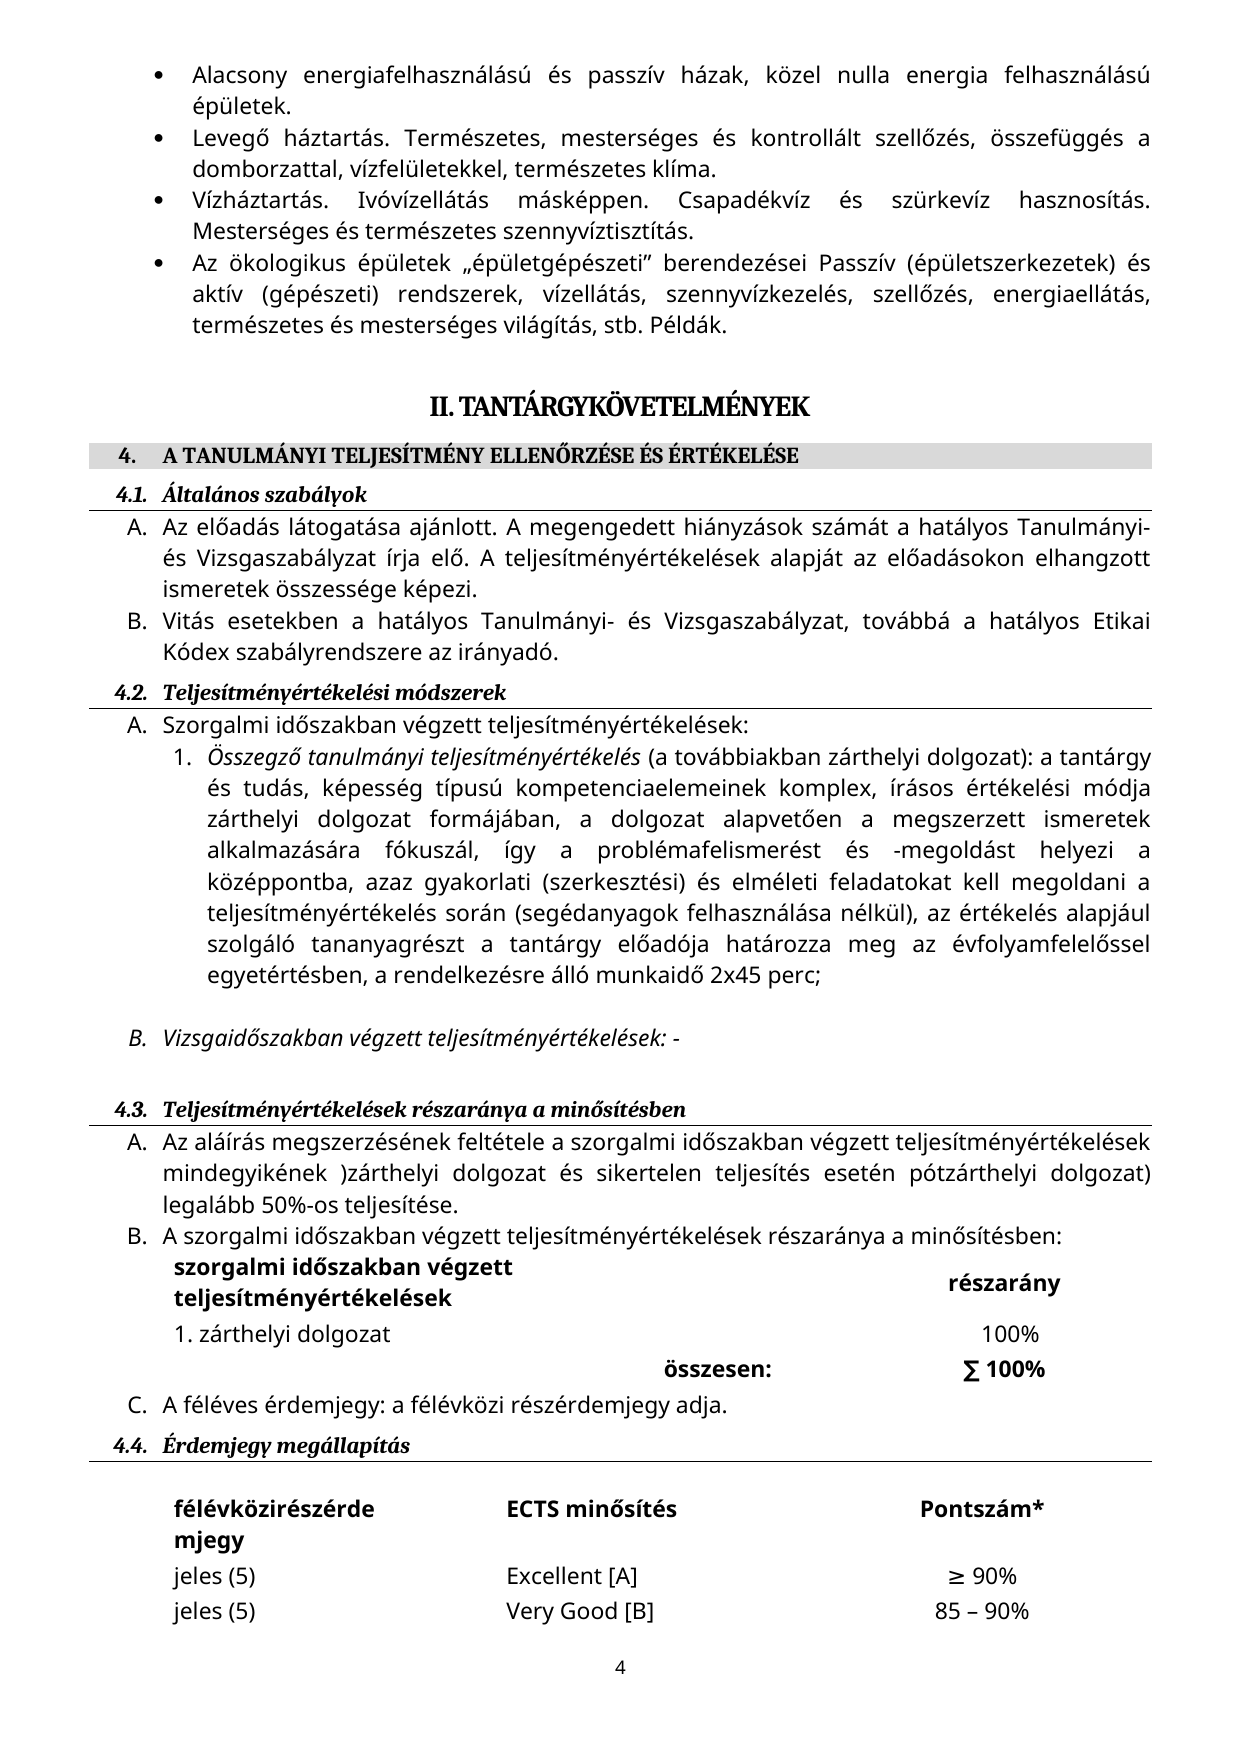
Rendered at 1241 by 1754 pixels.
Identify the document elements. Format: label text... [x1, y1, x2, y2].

list Levegő háztartás. Természetes, mesterséges és kontrollált szellőzés, összefüggés a domborzattal, vízfelületekkel, természetes klíma. [154, 122, 1152, 184]
text TantárgyKövetelmények [89, 390, 1152, 424]
subtitle Teljesítményértékelések részaránya a minősítésben [89, 1097, 1152, 1125]
list Vízháztartás. Ivóvízellátás másképpen. Csapadékvíz és szürkevíz hasznosítás. Mesterséges és természetes szennyvíztisztítás. [154, 184, 1152, 247]
subtitle Általános szabályok [89, 481, 1152, 510]
subtitle Teljesítményértékelési módszerek [89, 680, 1152, 708]
list Az ökologikus épületek „épületgépészeti” berendezései Passzív (épületszerkezetek) és aktív (gépészeti) rendszerek, vízellátás, szennyvízkezelés, szellőzés, energiaellátás, természetes és mesterséges világítás, stb. Példák. [154, 247, 1152, 340]
list Alacsony energiafelhasználású és passzív házak, közel nulla energia felhasználású épületek. [154, 59, 1152, 122]
subtitle A Tanulmányi teljesítmény ellenőrzése ÉS értékelése [89, 443, 1152, 469]
subtitle Érdemjegy megállapítás [89, 1432, 1152, 1461]
